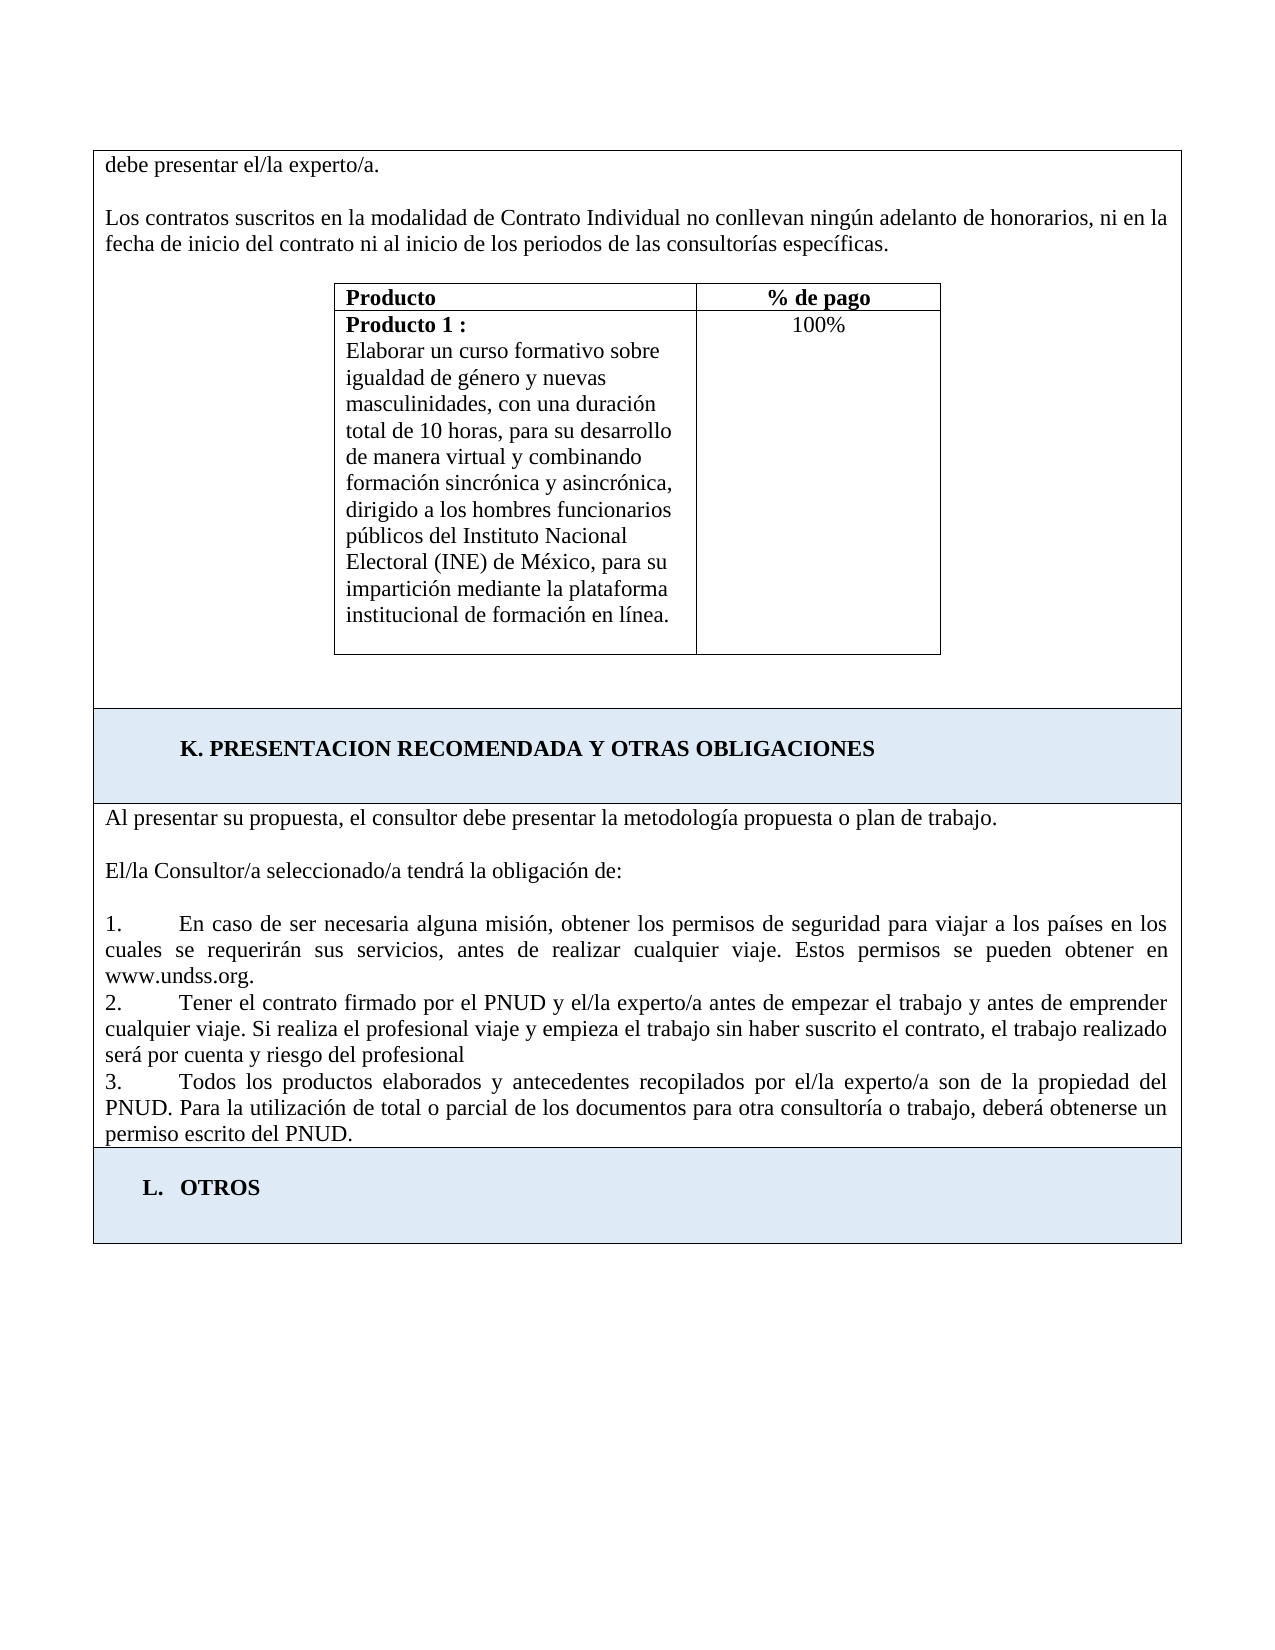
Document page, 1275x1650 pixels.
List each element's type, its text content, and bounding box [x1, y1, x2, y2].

table_cell Al presentar su propuesta, el consultor debe presentar la metodología propuesta o plan de trabajo. El/la Consultor/a seleccionado/a tendrá la obligación de: 1. En caso de ser necesaria alguna misión, obtener los permisos de seguridad para viajar a los países en los cuales se requerirán sus servicios, antes de realizar cualquier viaje. Estos permisos se pueden obtener en www.undss.org. 2. Tener el contrato firmado por el PNUD y el/la experto/a antes de empezar el trabajo y antes de emprender cualquier viaje. Si realiza el profesional viaje y empieza el trabajo sin haber suscrito el contrato, el trabajo realizado será por cuenta y riesgo del profesional 3. Todos los productos elaborados y antecedentes recopilados por el/la experto/a son de la propiedad del PNUD. Para la utilización de total o parcial de los documentos para otra consultoría o trabajo, deberá obtenerse un permiso escrito del PNUD. [94, 804, 1181, 1147]
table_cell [94, 151, 1181, 708]
table_cell K. PRESENTACION RECOMENDADA Y OTRAS OBLIGACIONES [94, 709, 1181, 803]
table_cell OTROS [94, 1148, 1181, 1243]
